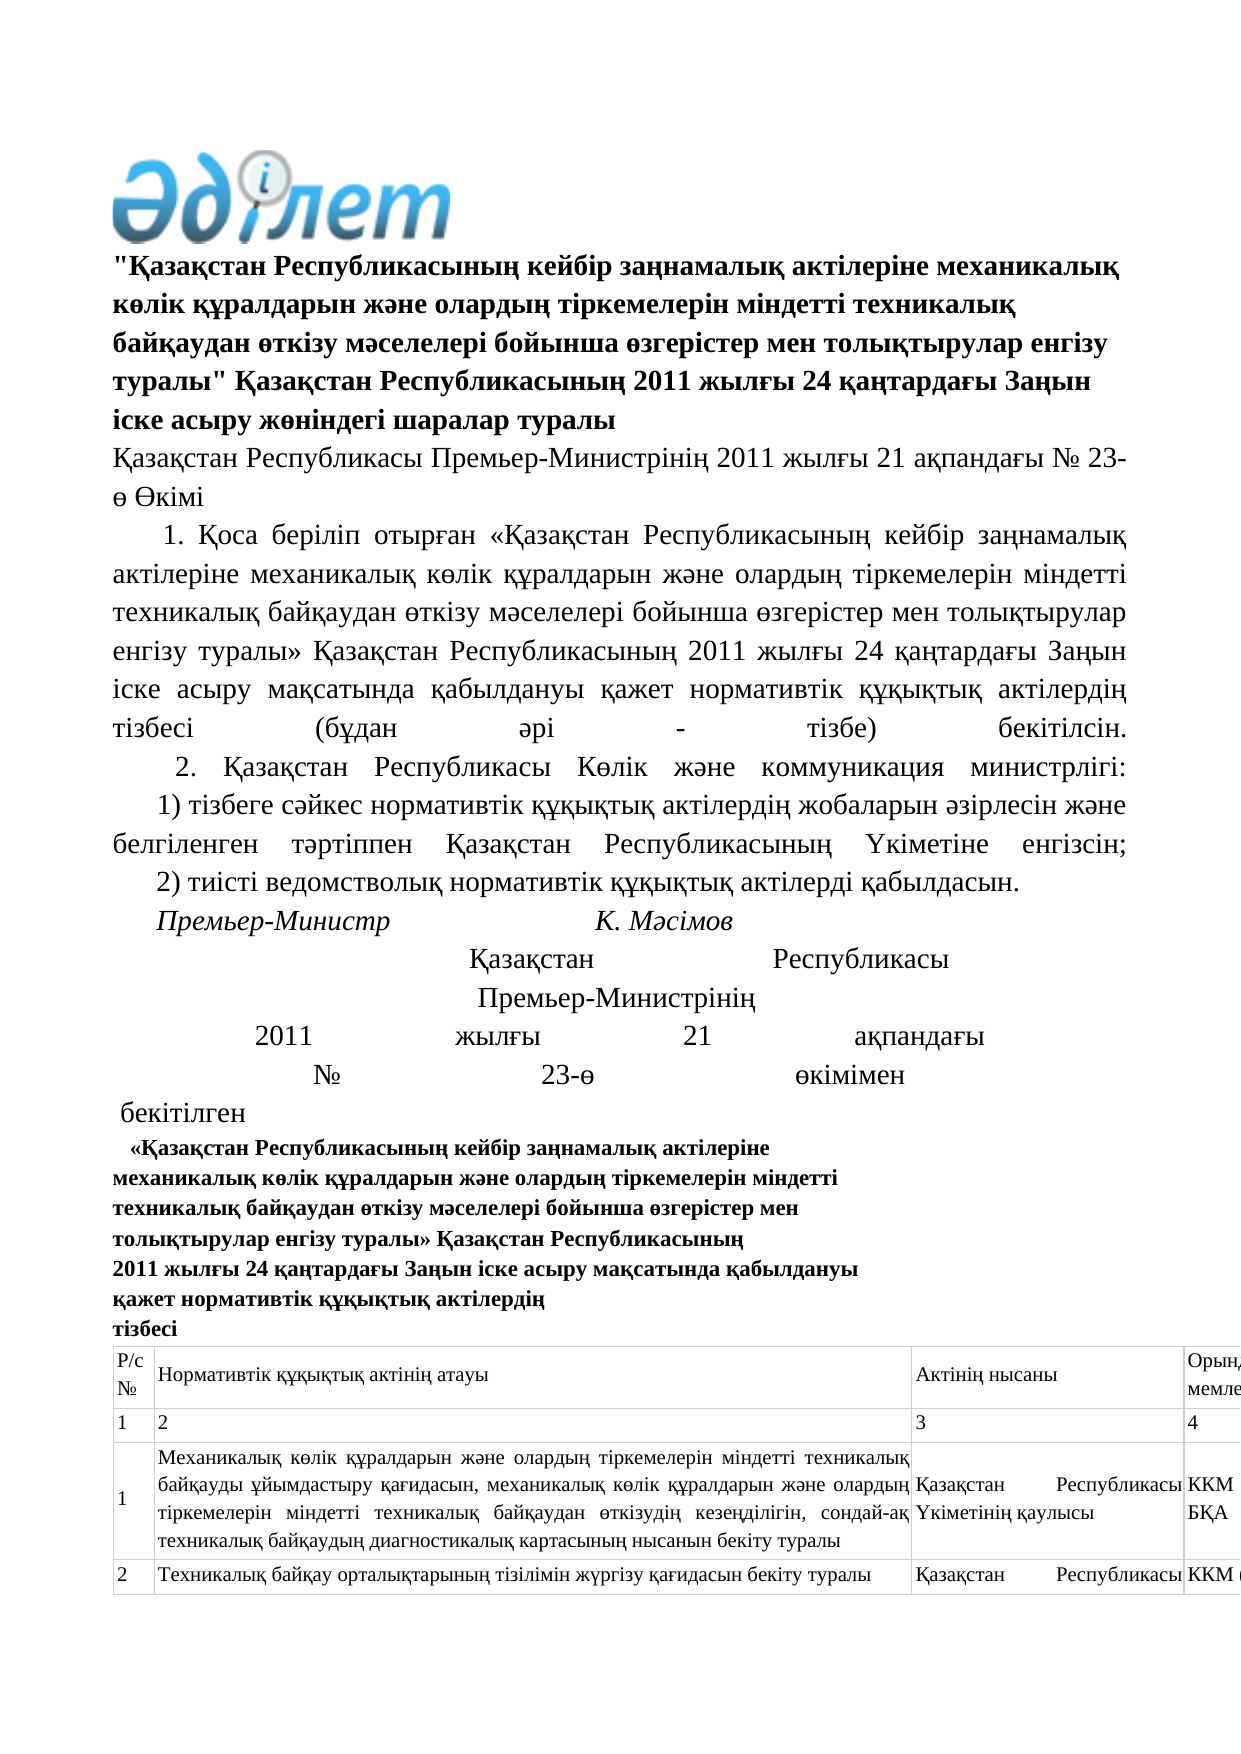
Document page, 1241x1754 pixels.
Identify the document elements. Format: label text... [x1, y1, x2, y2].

table_cell 2 [114, 1560, 154, 1593]
table_cell ККМ (жинақтау), БҚА [1185, 1560, 1240, 1593]
table_cell 1 [114, 1443, 154, 1559]
table_header Орындауға жауапты мемлекеттік орган [1185, 1347, 1240, 1407]
picture [112, 150, 451, 244]
table_header Р/с № [114, 1347, 154, 1407]
text Қазақстан Республикасы Премьер-Министрінің 2011 жылғы 21 ақпандағы № 23-ө өкімімен бекітілген [112, 941, 1128, 1129]
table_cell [912, 1443, 1183, 1559]
table_header Нормативтік құқықтық актінің атауы [155, 1347, 911, 1407]
table_cell Механикалық көлік құралдарын және олардың тіркемелерін міндетті техникалық байқауды ұйымдастыру қағидасын, механикалық көлік құралдарын және олардың тіркемелерін міндетті техникалық байқаудан өткізудің кезеңділігін, сондай-ақ техникалық байқаудың диагностикалық картасының нысанын бекіту туралы [155, 1443, 911, 1559]
text Премьер-Министр К. Мәсімов [112, 903, 1128, 936]
table_cell 1 [114, 1409, 154, 1442]
text «Қазақстан Республикасының кейбір заңнамалық актілеріне механикалық көлік құралдарын және олардың тіркемелерін міндетті техникалық байқаудан өткізу мәселелері бойынша өзгерістер мен толықтырулар енгізу туралы» Қазақстан Республикасының 2011 жылғы 24 қаңтардағы Заңын іске асыру мақсатында қабылдануы қажет нормативтік құқықтық актілердің тізбесі [112, 1134, 1128, 1342]
text 1. Қоса беріліп отырған «Қазақстан Республикасының кейбір заңнамалық актілеріне механикалық көлік құралдарын және олардың тіркемелерін міндетті техникалық байқаудан өткізу мәселелері бойынша өзгерістер мен толықтырулар енгізу туралы» Қазақстан Республикасының 2011 жылғы 24 қаңтардағы Заңын іске асыру мақсатында қабылдануы қажет нормативтік құқықтық актілердің тізбесі (бұдан әрі - тізбе) бекітілсін. 2. Қазақстан Республикасы Көлік және коммуникация министрлігі: 1) тізбеге сәйкес нормативтік құқықтық актілердің жобаларын әзірлесін және белгіленген тәртіппен Қазақстан Республикасының Үкіметіне енгізсін; 2) тиісті ведомстволық нормативтік құқықтық актілерді қабылдасын. [112, 517, 1128, 898]
table_cell 4 [1185, 1409, 1240, 1442]
table_cell 3 [912, 1409, 1183, 1442]
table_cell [155, 1560, 911, 1593]
table_header Актінің нысаны [912, 1347, 1183, 1407]
table_cell ККМ (жинақтау), ІІМ, БҚА [1185, 1443, 1240, 1559]
table_cell 2 [155, 1409, 911, 1442]
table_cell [912, 1560, 1183, 1593]
text "Қазақстан Республикасының кейбір заңнамалық актілеріне механикалық көлік құралдарын және олардың тіркемелерін міндетті техникалық байқаудан өткізу мәселелері бойынша өзгерістер мен толықтырулар енгізу туралы" Қазақстан Республикасының 2011 жылғы 24 қаңтардағы Заңын іске асыру жөніндегі шаралар туралы [112, 248, 1128, 435]
text Қазақстан Республикасы Премьер-Министрінің 2011 жылғы 21 ақпандағы № 23-ө Өкімі [112, 440, 1128, 512]
